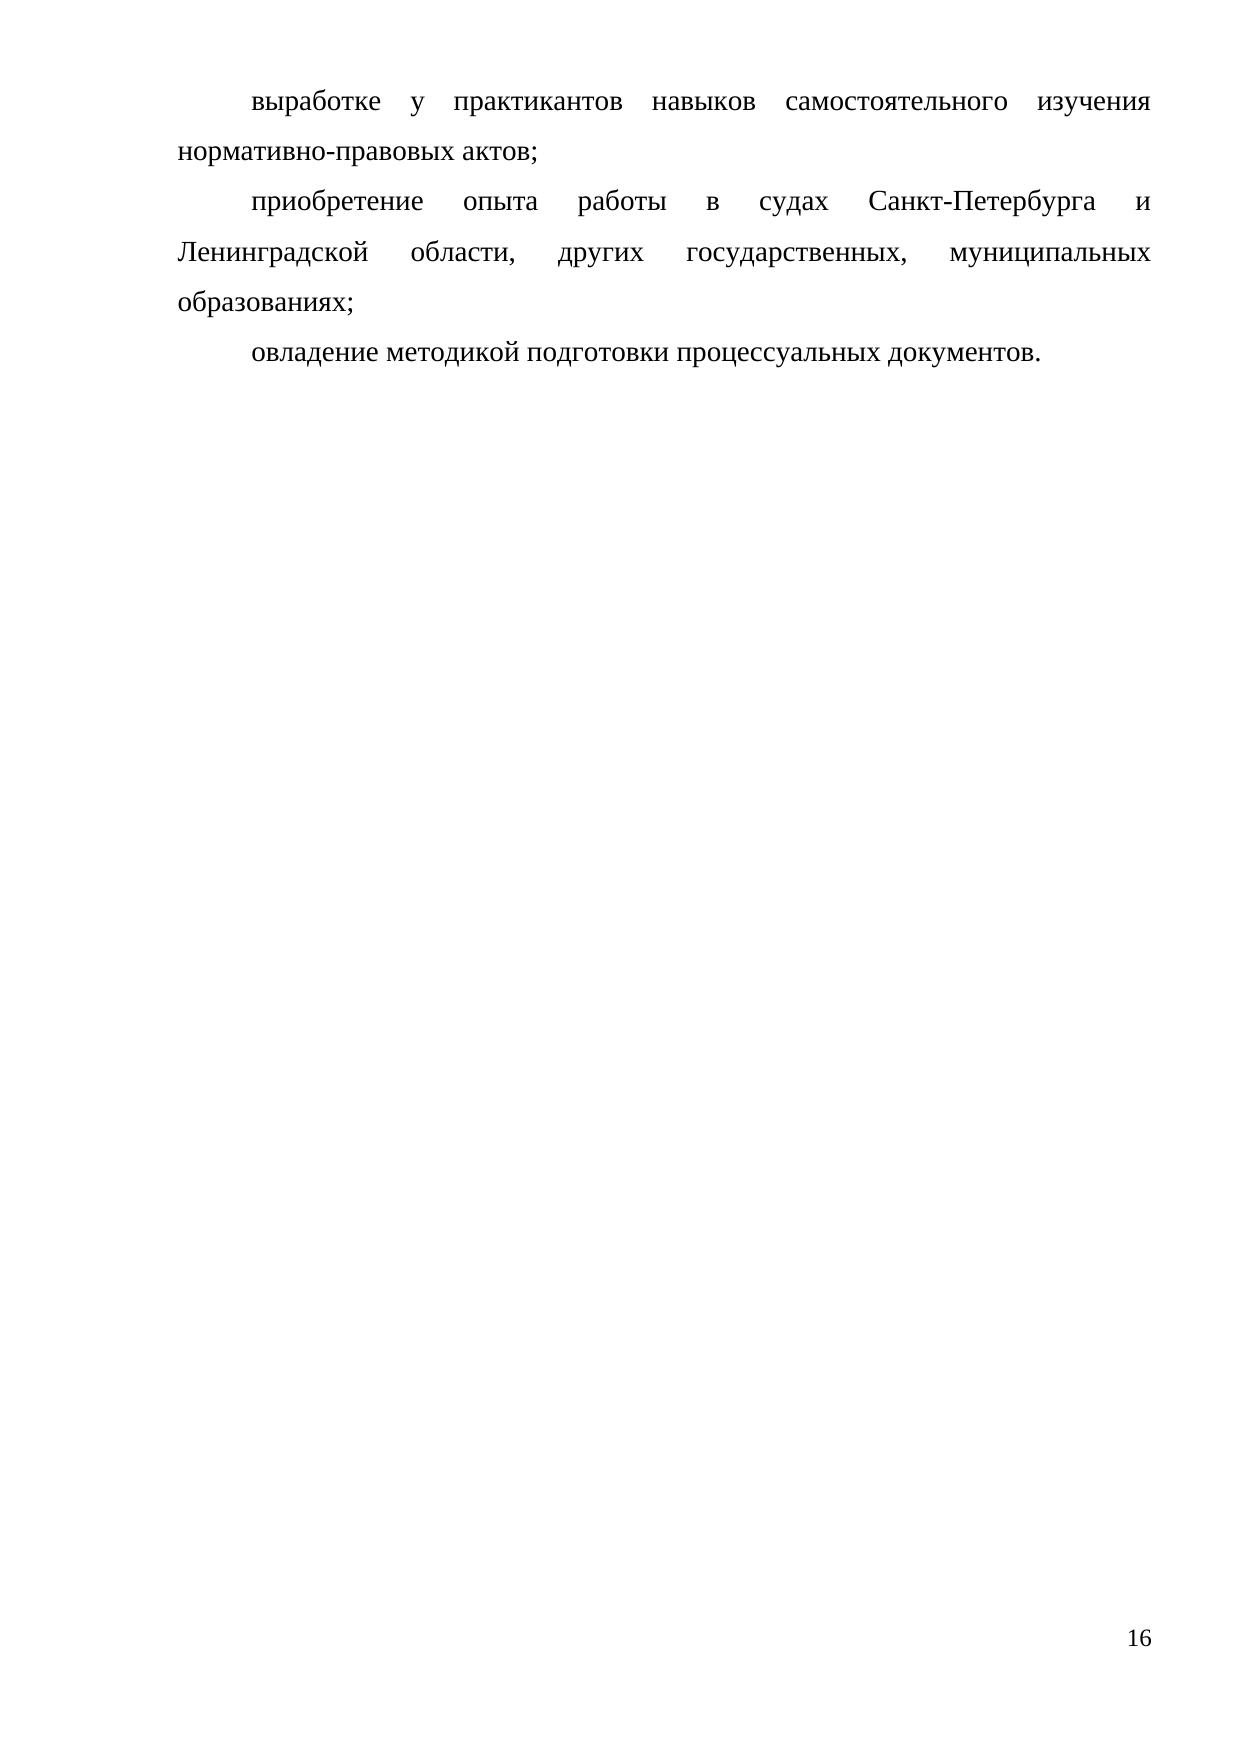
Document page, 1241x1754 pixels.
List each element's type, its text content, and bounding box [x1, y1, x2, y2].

text выработке у практикантов навыков самостоятельного изучения нормативно-правовых актов; [177, 83, 1152, 167]
text овладение методикой подготовки процессуальных документов. [177, 334, 1152, 368]
text приобретение опыта работы в судах Санкт-Петербурга и Ленинградской области, других государственных, муниципальных образованиях; [177, 183, 1152, 317]
